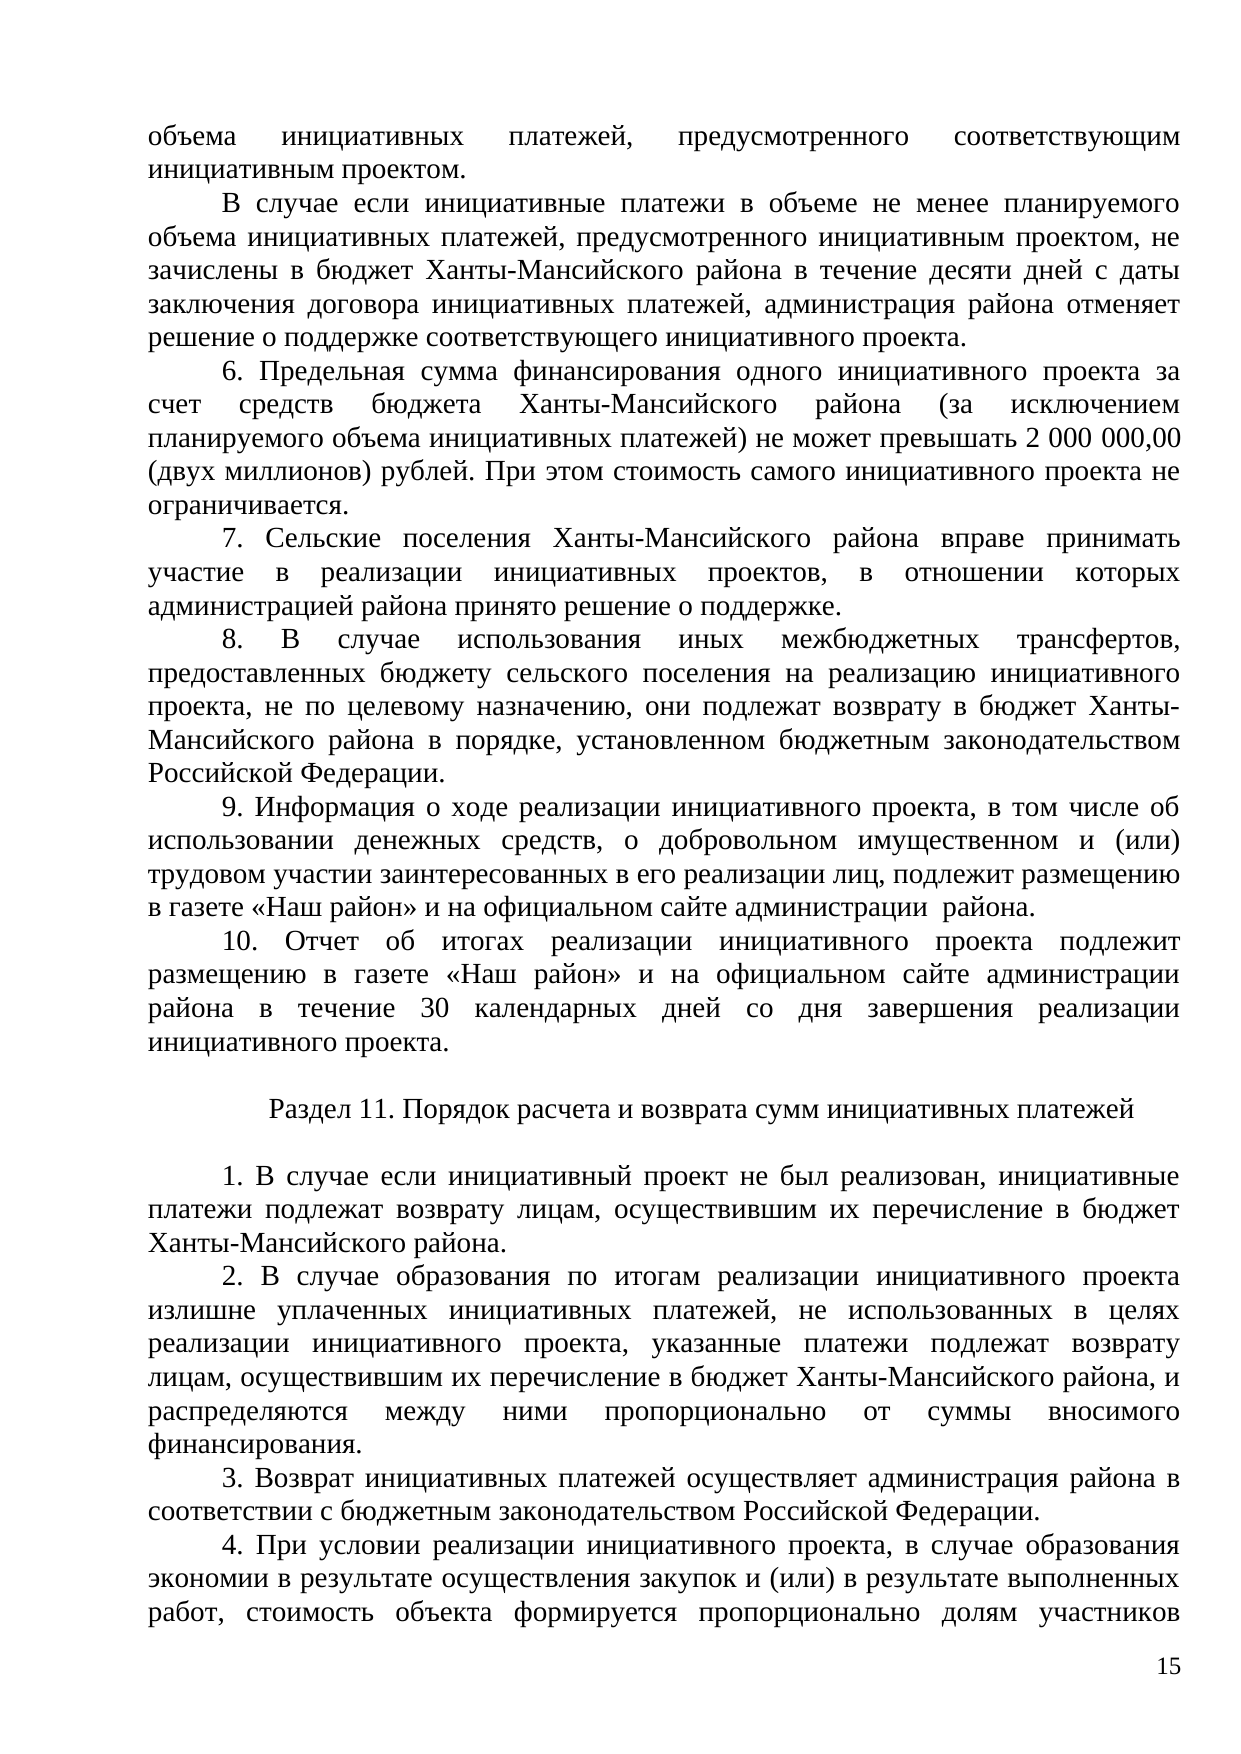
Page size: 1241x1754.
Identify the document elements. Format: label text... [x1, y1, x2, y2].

text 10. Отчет об итогах реализации инициативного проекта подлежит размещению в газете «Наш район» и на официальном сайте администрации района в течение 30 календарных дней со дня завершения реализации инициативного проекта. [148, 923, 1181, 1057]
text В случае если инициативные платежи в объеме не менее планируемого объема инициативных платежей, предусмотренного инициативным проектом, не зачислены в бюджет Ханты-Мансийского района в течение десяти дней с даты заключения договора инициативных платежей, администрация района отменяет решение о поддержке соответствующего инициативного проекта. [148, 185, 1181, 353]
text 6. Предельная сумма финансирования одного инициативного проекта за счет средств бюджета Ханты-Мансийского района (за исключением планируемого объема инициативных платежей) не может превышать 2 000 000,00 (двух миллионов) рублей. При этом стоимость самого инициативного проекта не ограничивается. [148, 353, 1181, 521]
text 8. В случае использования иных межбюджетных трансфертов, предоставленных бюджету сельского поселения на реализацию инициативного проекта, не по целевому назначению, они подлежат возврату в бюджет Ханты-Мансийского района в порядке, установленном бюджетным законодательством Российской Федерации. [148, 621, 1181, 789]
title Раздел 11. Порядок расчета и возврата сумм инициативных платежей [148, 1091, 1181, 1124]
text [148, 118, 1181, 185]
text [148, 1527, 1181, 1627]
text 9. Информация о ходе реализации инициативного проекта, в том числе об использовании денежных средств, о добровольном имущественном и (или) трудовом участии заинтересованных в его реализации лиц, подлежит размещению в газете «Наш район» и на официальном сайте администрации района. [148, 789, 1181, 923]
text 3. Возврат инициативных платежей осуществляет администрация района в соответствии с бюджетным законодательством Российской Федерации. [148, 1460, 1181, 1527]
text 7. Сельские поселения Ханты-Мансийского района вправе принимать участие в реализации инициативных проектов, в отношении которых администрацией района принято решение о поддержке. [148, 521, 1181, 621]
text 2. В случае образования по итогам реализации инициативного проекта излишне уплаченных инициативных платежей, не использованных в целях реализации инициативного проекта, указанные платежи подлежат возврату лицам, осуществившим их перечисление в бюджет Ханты-Мансийского района, и распределяются между ними пропорционально от суммы вносимого финансирования. [148, 1258, 1181, 1460]
text 1. В случае если инициативный проект не был реализован, инициативные платежи подлежат возврату лицам, осуществившим их перечисление в бюджет Ханты-Мансийского района. [148, 1158, 1181, 1258]
